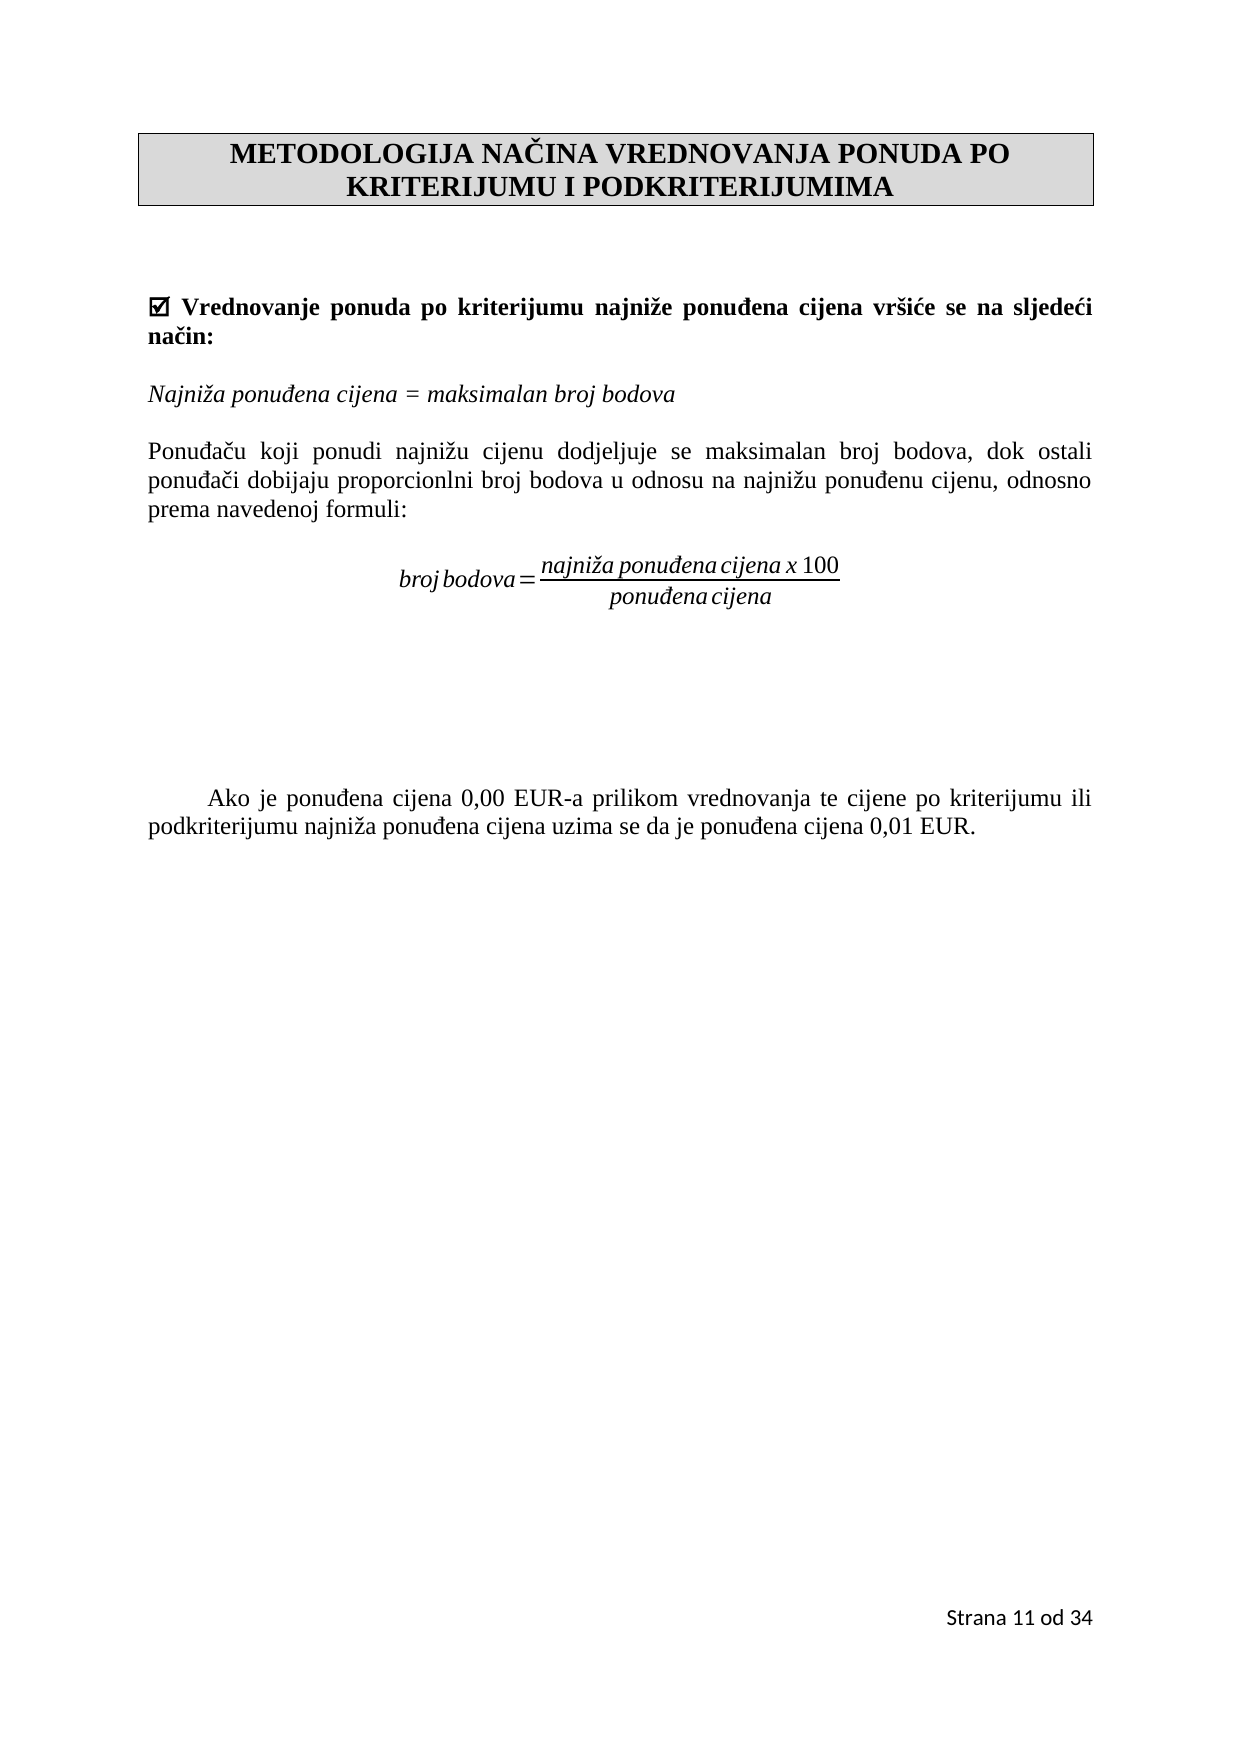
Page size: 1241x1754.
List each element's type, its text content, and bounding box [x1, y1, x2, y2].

table_header Ako je ponuđena cijena 0,00 EUR-a prilikom vrednovanja te cijene po kriterijumu ili podkriterijumu najniža ponuđena cijena uzima se da je ponuđena cijena 0,01 EUR. [137, 668, 1104, 926]
text Ponuđaču koji ponudi najnižu cijenu dodjeljuje se maksimalan broj bodova, dok ostali ponuđači dobijaju proporcionlni broj bodova u odnosu na najnižu ponuđenu cijenu, odnosno prema navedenoj formuli: [148, 436, 1093, 522]
subtitle METODOLOGIJA NAČINA VREDNOVANJA PONUDA PO KRITERIJUMU I PODKRITERIJUMIMA [139, 134, 1093, 205]
text Najniža ponuđena cijena = maksimalan broj bodova [148, 379, 1093, 407]
text Vrednovanje ponuda po kriterijumu najniže ponuđena cijena vršiće se na sljedeći način: [148, 292, 1093, 350]
